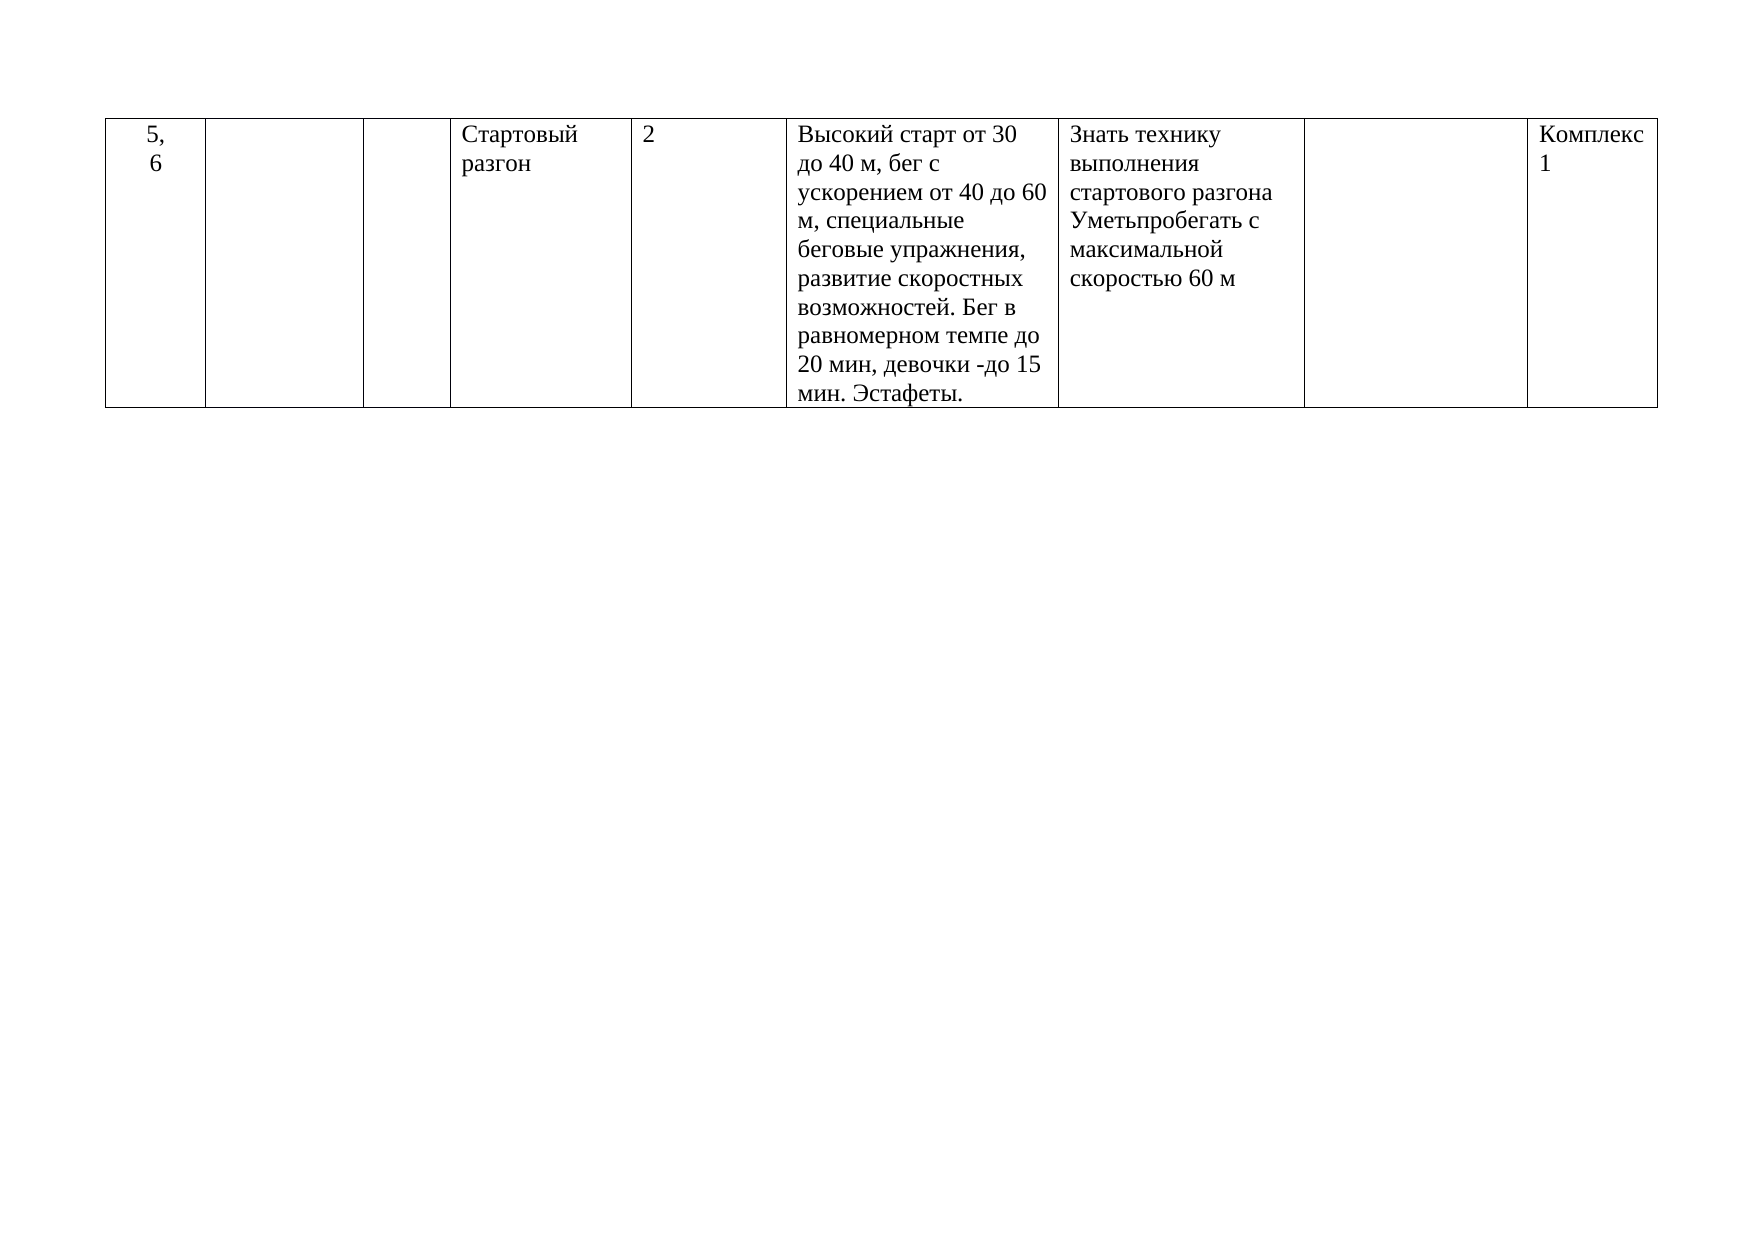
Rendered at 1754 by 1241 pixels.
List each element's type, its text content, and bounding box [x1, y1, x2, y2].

table_cell 2 [632, 119, 786, 407]
table_cell Стартовый разгон [451, 119, 631, 407]
table_cell Знать технику выполнения стартового разгона Уметьпробегать с максимальной скоростью 60 м [1059, 119, 1304, 407]
table_cell [1305, 119, 1527, 407]
table_cell Комплекс 1 [1528, 119, 1657, 407]
table_cell [364, 119, 450, 407]
table_cell Высокий старт от 30 до 40 м, бег с ускорением от 40 до 60 м, специальные беговые упражнения, развитие скоростных возможностей. Бег в равномерном темпе до 20 мин, девочки -до 15 мин. Эстафеты. [787, 119, 1058, 407]
table_cell [206, 119, 363, 407]
table_cell 5, 6 [106, 119, 205, 407]
